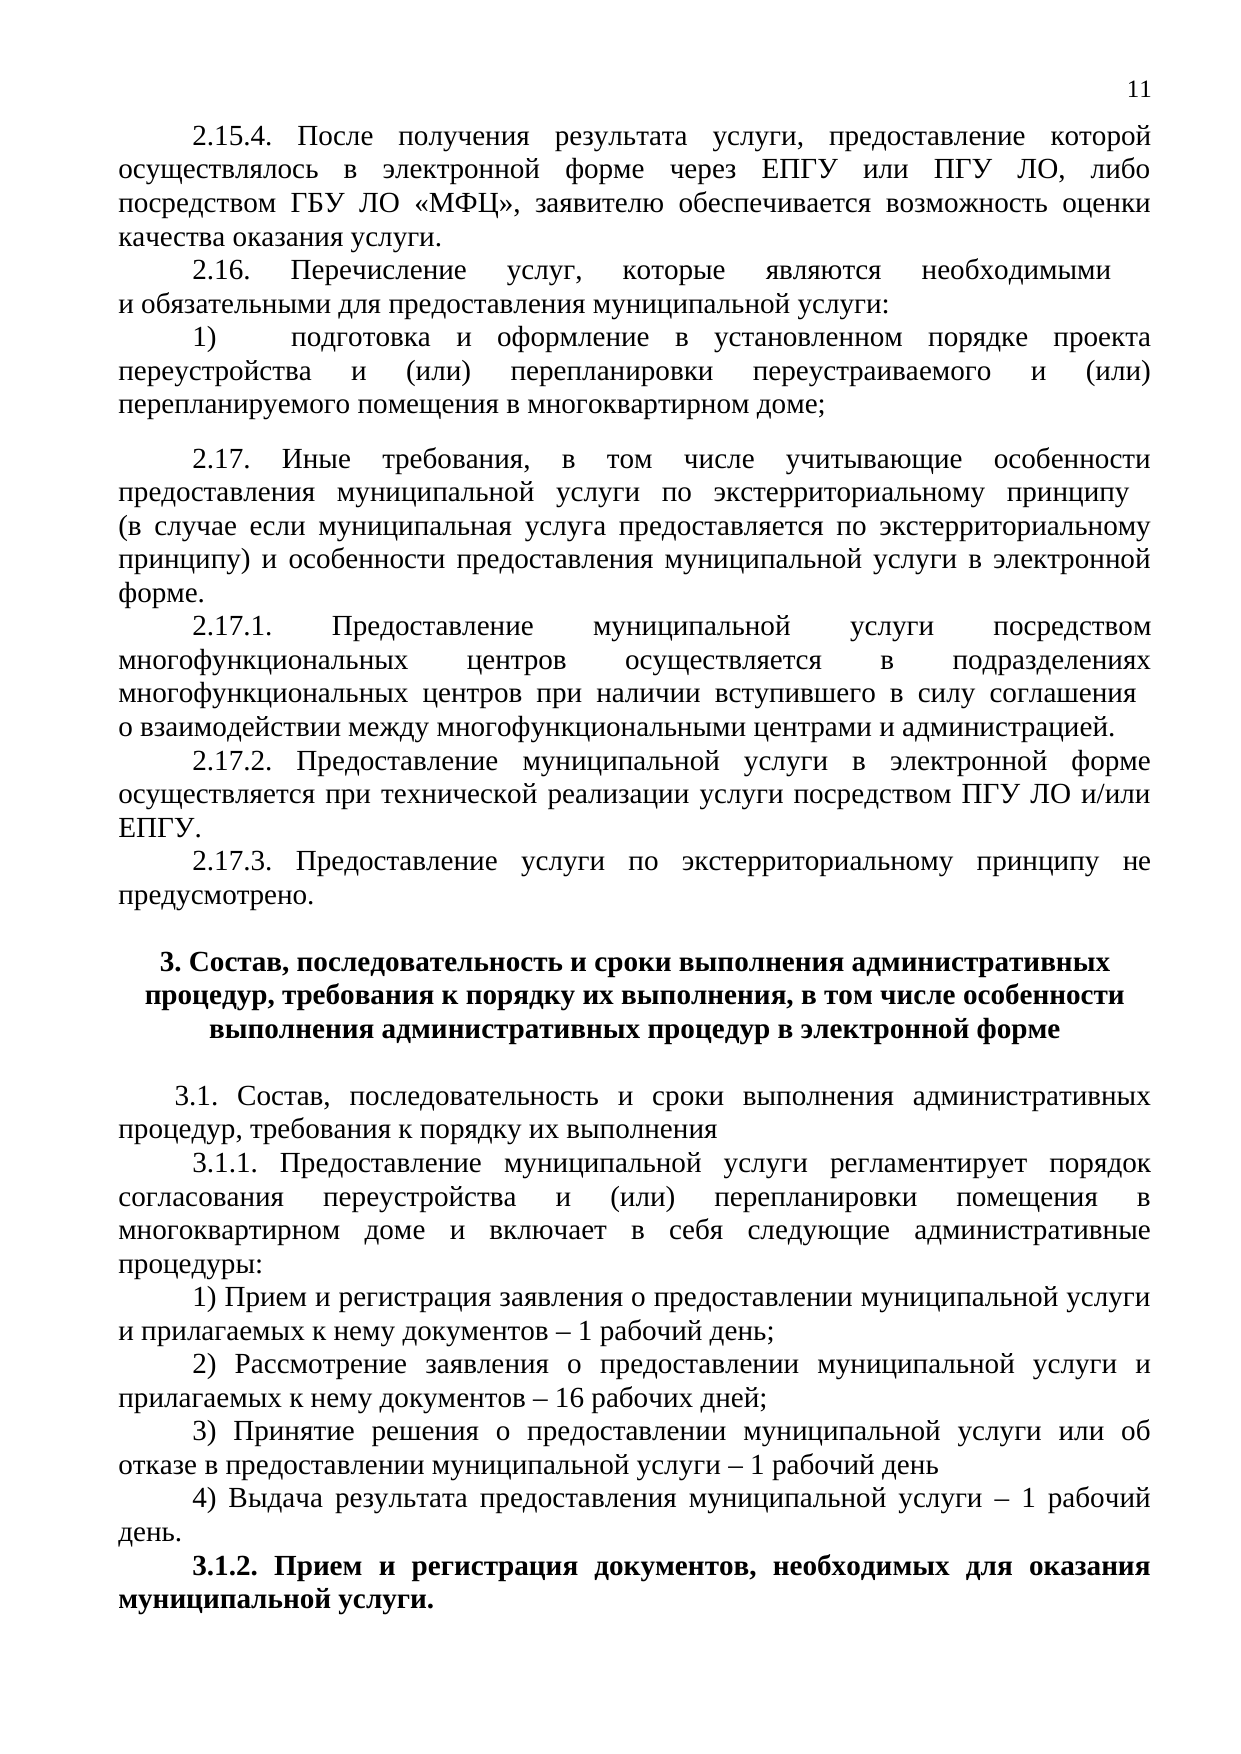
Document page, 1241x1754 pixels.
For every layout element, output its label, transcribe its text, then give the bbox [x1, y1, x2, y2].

subtitle 3. Состав, последовательность и сроки выполнения административных процедур, требования к порядку их выполнения, в том числе особенности выполнения административных процедур в электронной форме [118, 944, 1152, 1044]
title 2) Рассмотрение заявления о предоставлении муниципальной услуги и прилагаемых к нему документов – 16 рабочих дней; [118, 1346, 1152, 1413]
list подготовка и оформление в установленном порядке проекта переустройства и (или) перепланировки переустраиваемого и (или) перепланируемого помещения в многоквартирном доме; [118, 319, 1152, 420]
text 2.17. Иные требования, в том числе учитывающие особенности предоставления муниципальной услуги по экстерриториальному принципу (в случае если муниципальная услуга предоставляется по экстерриториальному принципу) и особенности предоставления муниципальной услуги в электронной форме. [118, 441, 1152, 608]
text 2.17.3. Предоставление услуги по экстерриториальному принципу не предусмотрено. [118, 843, 1152, 910]
text 2.16. Перечисление услуг, которые являются необходимыми и обязательными для предоставления муниципальной услуги: [118, 252, 1152, 319]
title 3.1.2. Прием и регистрация документов, необходимых для оказания муниципальной услуги. [118, 1548, 1152, 1615]
text 3.1. Состав, последовательность и сроки выполнения административных процедур, требования к порядку их выполнения [118, 1078, 1152, 1145]
title 3) Принятие решения о предоставлении муниципальной услуги или об отказе в предоставлении муниципальной услуги – 1 рабочий день [118, 1413, 1152, 1481]
title 4) Выдача результата предоставления муниципальной услуги – 1 рабочий день. [118, 1481, 1152, 1548]
title 3.1.1. Предоставление муниципальной услуги регламентирует порядок согласования переустройства и (или) перепланировки помещения в многоквартирном доме и включает в себя следующие административные процедуры: [118, 1145, 1152, 1279]
text 2.17.2. Предоставление муниципальной услуги в электронной форме осуществляется при технической реализации услуги посредством ПГУ ЛО и/или ЕПГУ. [118, 743, 1152, 843]
text 2.15.4. После получения результата услуги, предоставление которой осуществлялось в электронной форме через ЕПГУ или ПГУ ЛО, либо посредством ГБУ ЛО «МФЦ», заявителю обеспечивается возможность оценки качества оказания услуги. [118, 118, 1152, 252]
text 2.17.1. Предоставление муниципальной услуги посредством многофункциональных центров осуществляется в подразделениях многофункциональных центров при наличии вступившего в силу соглашения о взаимодействии между многофункциональными центрами и администрацией. [118, 608, 1152, 743]
title 1) Прием и регистрация заявления о предоставлении муниципальной услуги и прилагаемых к нему документов – 1 рабочий день; [118, 1279, 1152, 1346]
